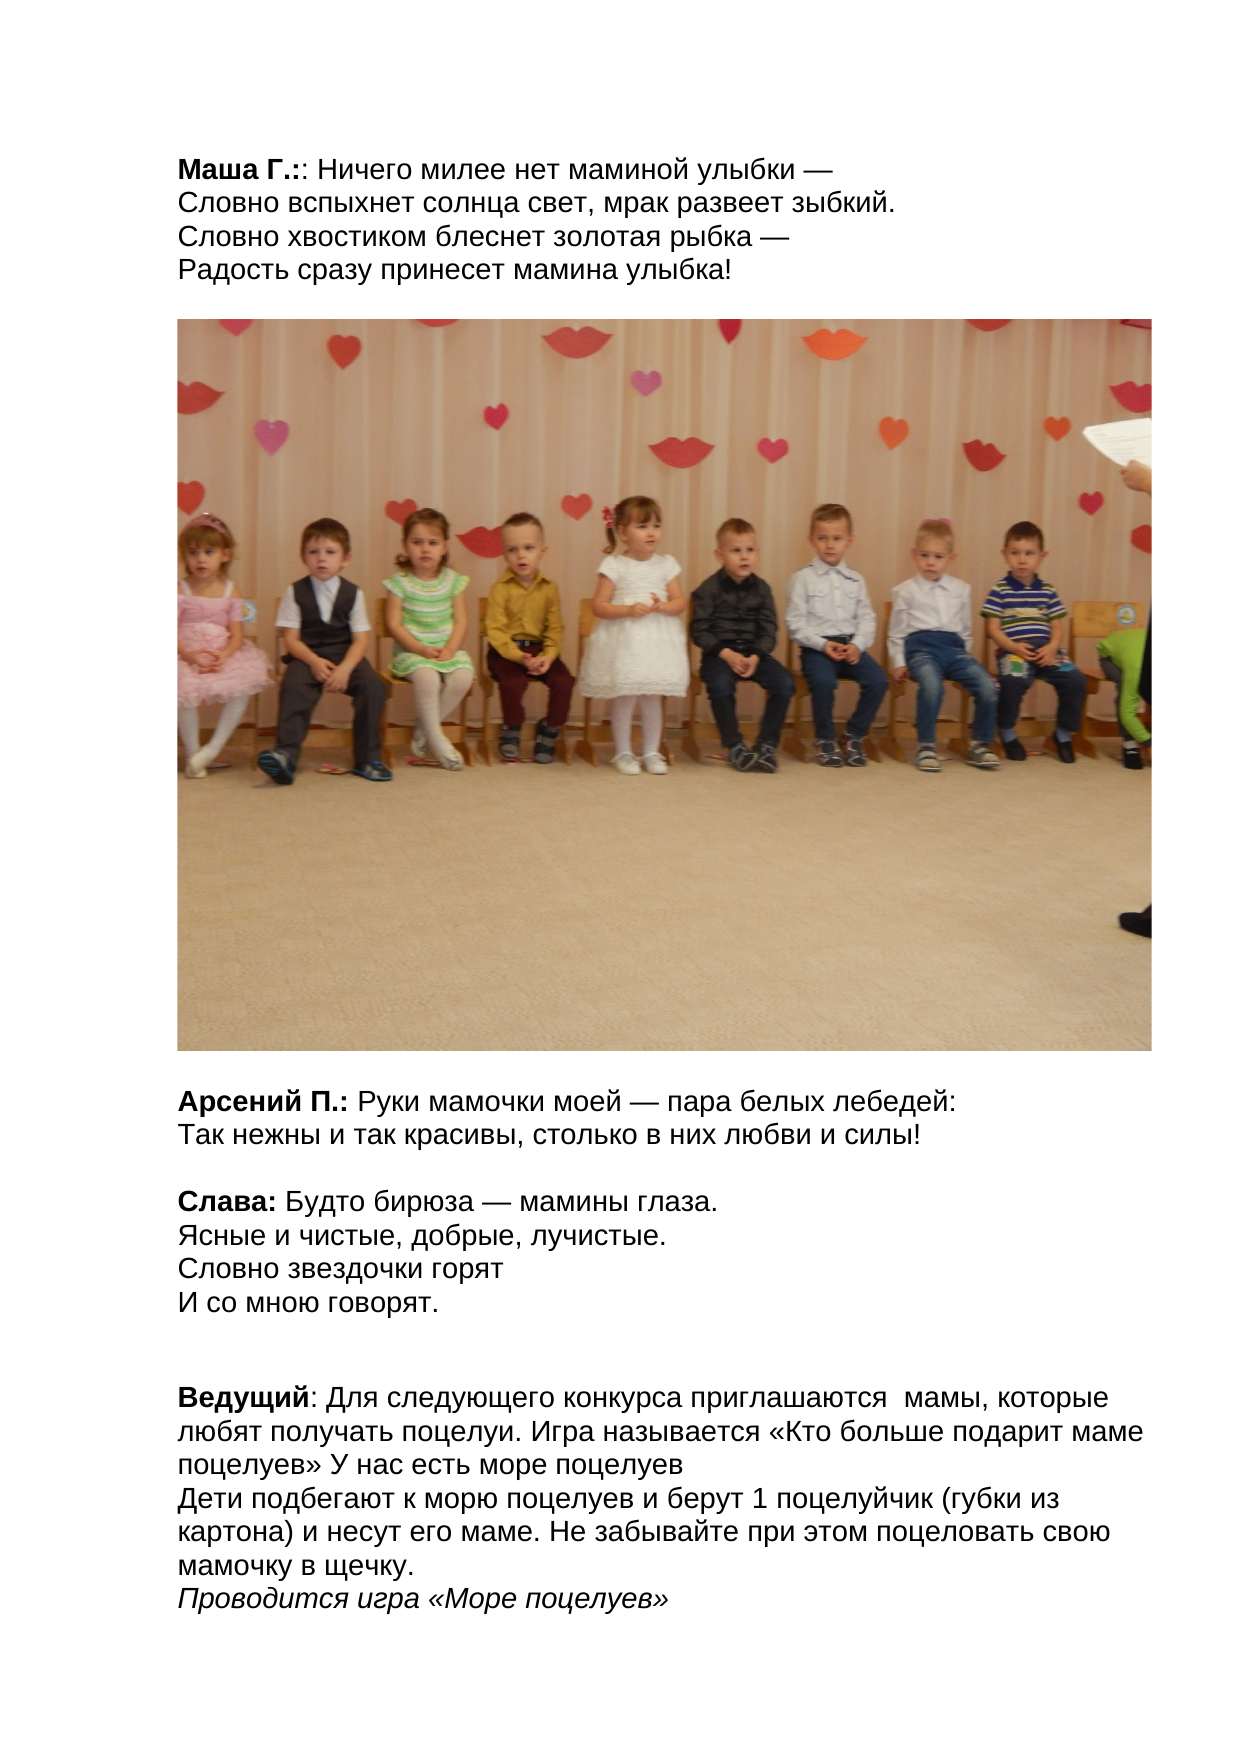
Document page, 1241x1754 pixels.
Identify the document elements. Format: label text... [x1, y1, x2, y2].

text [177, 118, 1152, 286]
text Ведущий: Для следующего конкурса приглашаются мамы, которые любят получать поцелуи. Игра называется «Кто больше подарит маме поцелуев» У нас есть море поцелуев Дети подбегают к морю поцелуев и берут 1 поцелуйчик (губки из картона) и несут его маме. Не забывайте при этом поцеловать свою мамочку в щечку. Проводится игра «Море поцелуев» [177, 1346, 1152, 1615]
picture [177, 319, 1152, 1051]
text Арсений П.: Руки мамочки моей — пара белых лебедей: Так нежны и так красивы, столько в них любви и силы! Слава: Будто бирюза — мамины глаза. Ясные и чистые, добрые, лучистые. Словно звездочки горят И со мною говорят. [177, 1051, 1152, 1346]
